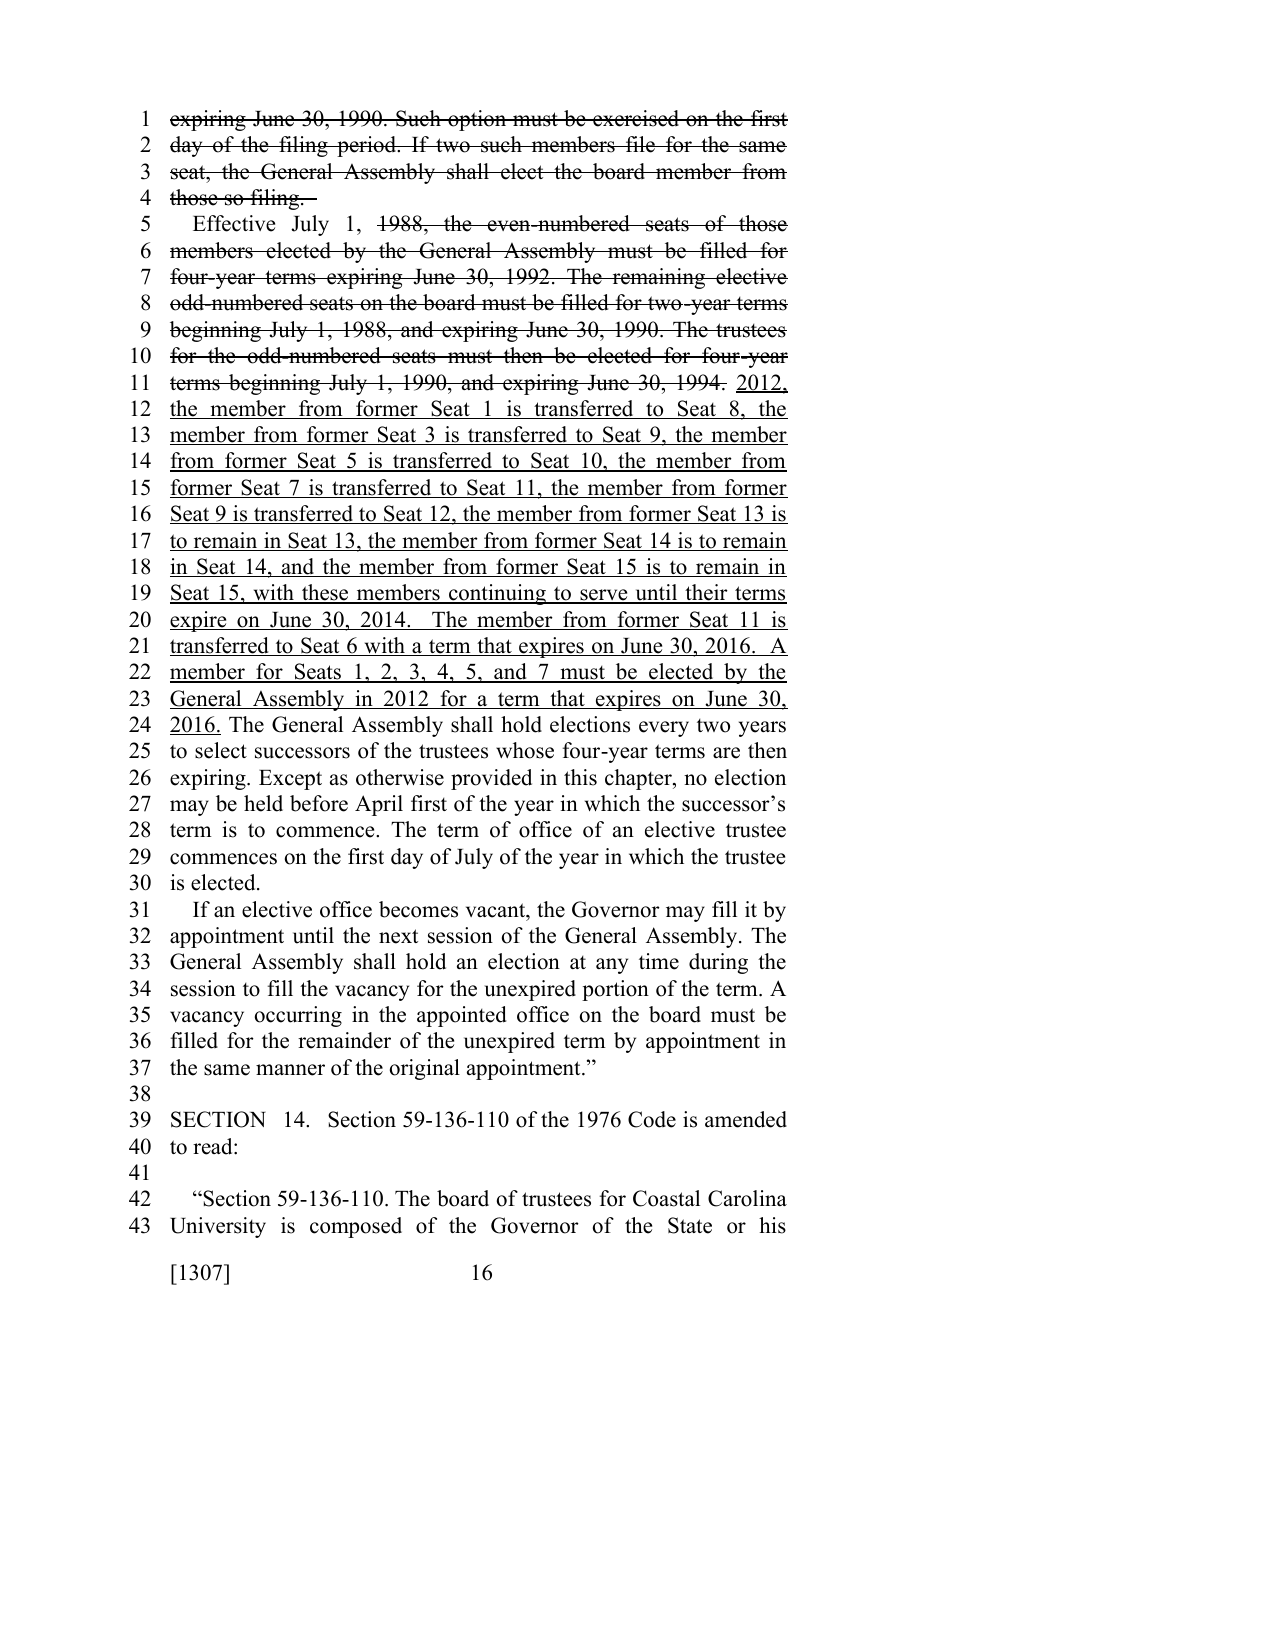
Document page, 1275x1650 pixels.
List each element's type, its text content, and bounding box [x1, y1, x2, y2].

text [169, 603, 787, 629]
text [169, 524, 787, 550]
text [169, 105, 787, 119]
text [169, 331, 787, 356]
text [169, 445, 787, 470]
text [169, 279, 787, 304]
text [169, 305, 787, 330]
text SECTION 14. Section 59-136-110 of the 1976 Code is amended to read: [169, 1106, 787, 1159]
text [169, 120, 787, 146]
text If an elective office becomes vacant, the Governor may fill it by appointment until the next session of the General Assembly. The General Assembly shall hold an election at any time during the session to fill the vacancy for the unexpired portion of the term. A vacancy occurring in the appointed office on the board must be filled for the remainder of the unexpired term by appointment in the same manner of the original appointment.” [169, 896, 787, 1080]
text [169, 1186, 787, 1238]
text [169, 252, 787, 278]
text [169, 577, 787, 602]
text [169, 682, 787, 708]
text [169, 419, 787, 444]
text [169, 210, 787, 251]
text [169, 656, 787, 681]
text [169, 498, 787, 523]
text Effective July 1, 1988, the even-numbered seats of those members elected by the General Assembly must be filled for four-year terms expiring June 30, 1992. The remaining elective odd-numbered seats on the board must be filled for two-year terms beginning July 1, 1988, and expiring June 30, 1990. The trustees for the odd-numbered seats must then be elected for four-year terms beginning July 1, 1990, and expiring June 30, 1994. 2012, the member from former Seat 1 is transferred to Seat 8, the member from former Seat 3 is transferred to Seat 9, the member from former Seat 5 is transferred to Seat 10, the member from former Seat 7 is transferred to Seat 11, the member from former Seat 9 is transferred to Seat 12, the member from former Seat 13 is to remain in Seat 13, the member from former Seat 14 is to remain in Seat 14, and the member from former Seat 15 is to remain in Seat 15, with these members continuing to serve until their terms expire on June 30, 2014. The member from former Seat 11 is transferred to Seat 6 with a term that expires on June 30, 2016. A member for Seats 1, 2, 3, 4, 5, and 7 must be elected by the General Assembly in 2012 for a term that expires on June 30, 2016. The General Assembly shall hold elections every two years to select successors of the trustees whose four-year terms are then expiring. Except as otherwise provided in this chapter, no election may be held before April first of the year in which the successor’s term is to commence. The term of office of an elective trustee commences on the first day of July of the year in which the trustee is elected. [169, 709, 787, 896]
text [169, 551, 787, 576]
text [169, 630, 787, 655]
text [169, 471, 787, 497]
